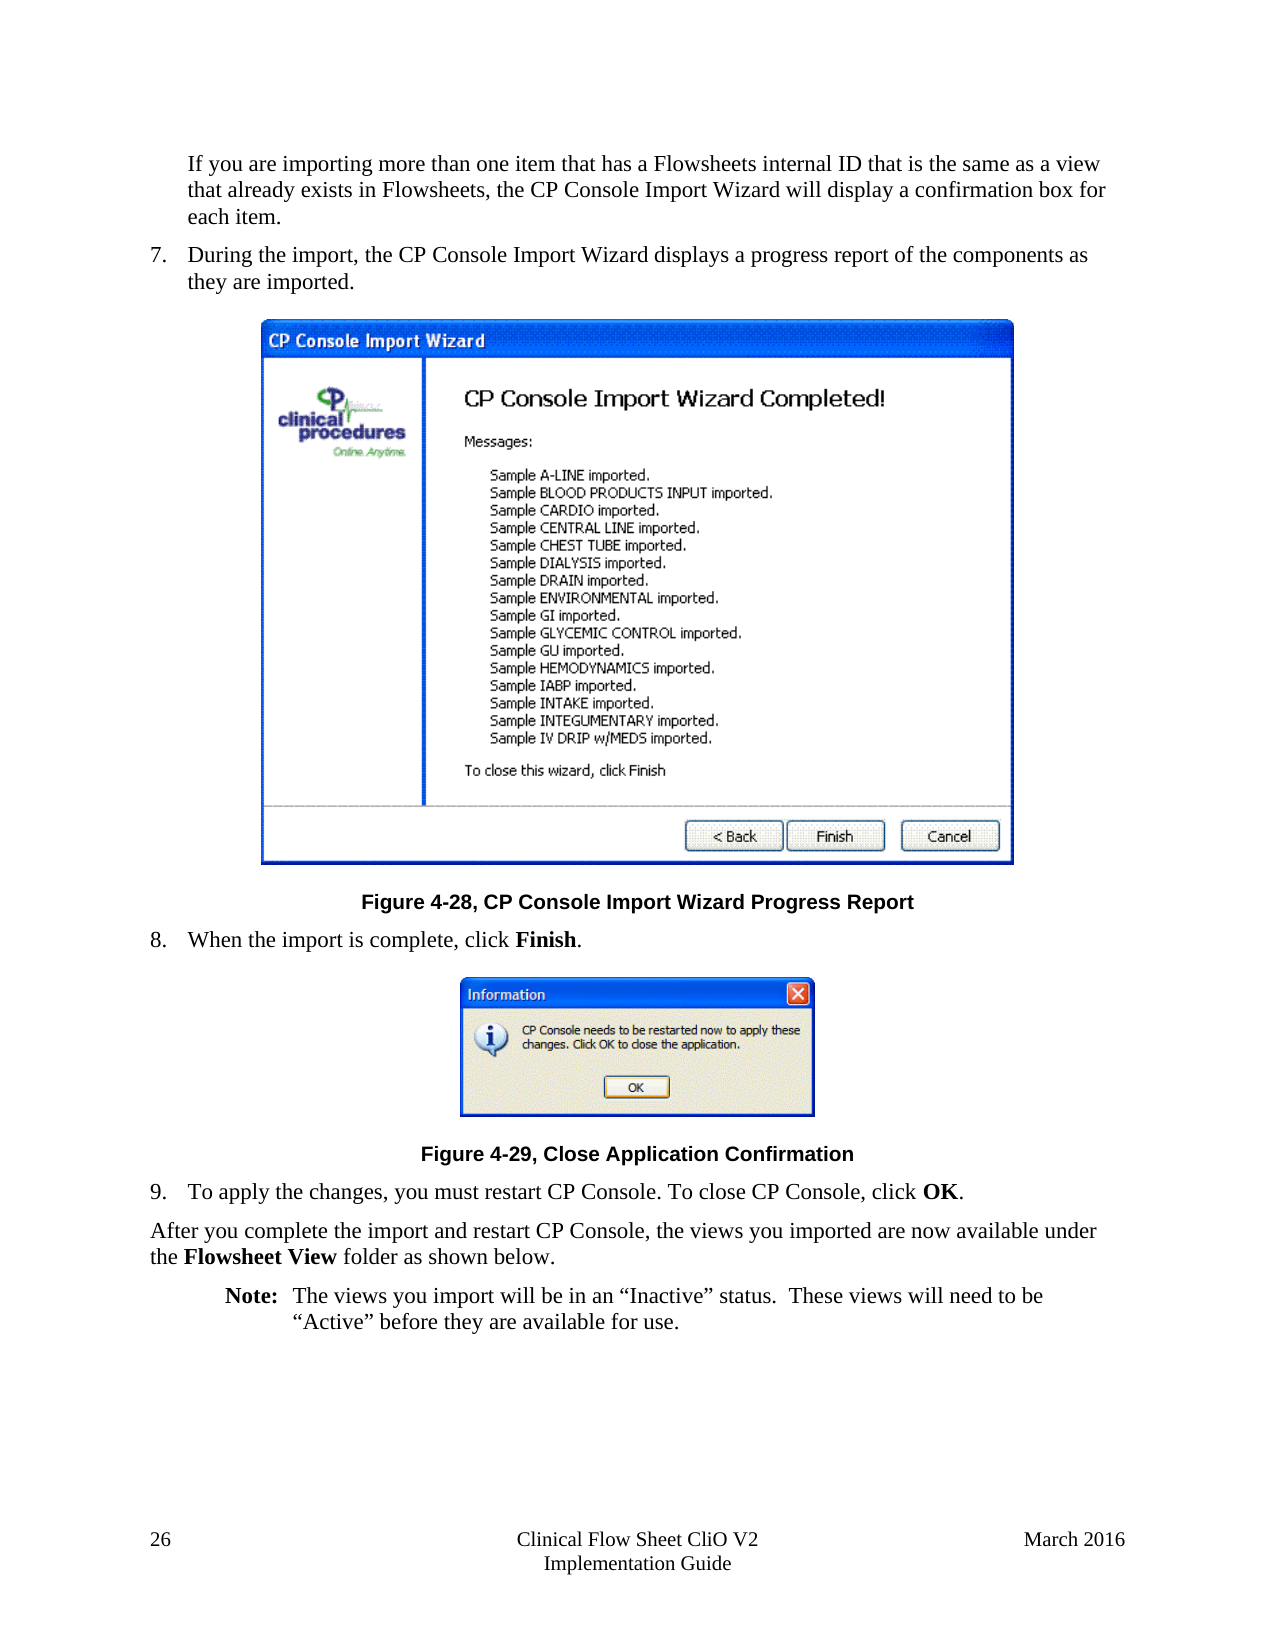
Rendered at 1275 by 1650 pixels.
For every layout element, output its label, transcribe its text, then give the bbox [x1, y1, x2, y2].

list During the import, the CP Console Import Wizard displays a progress report of the components as they are imported. [150, 242, 1125, 294]
picture [460, 977, 815, 1117]
list When the import is complete, click Finish. [150, 926, 1125, 952]
text The views you import will be in an “Inactive” status. These views will need to be “Active” before they are available for use. [225, 1282, 1050, 1335]
text If you are importing more than one item that has a Flowsheets internal ID that is the same as a view that already exists in Flowsheets, the CP Console Import Wizard will display a confirmation box for each item. [187, 150, 1125, 229]
picture [261, 319, 1014, 865]
list After you complete the import and restart CP Console, the views you imported are now available under the Flowsheet View folder as shown below. [150, 1217, 1125, 1269]
list To apply the changes, you must restart CP Console. To close CP Console, click OK. [150, 1178, 1125, 1204]
